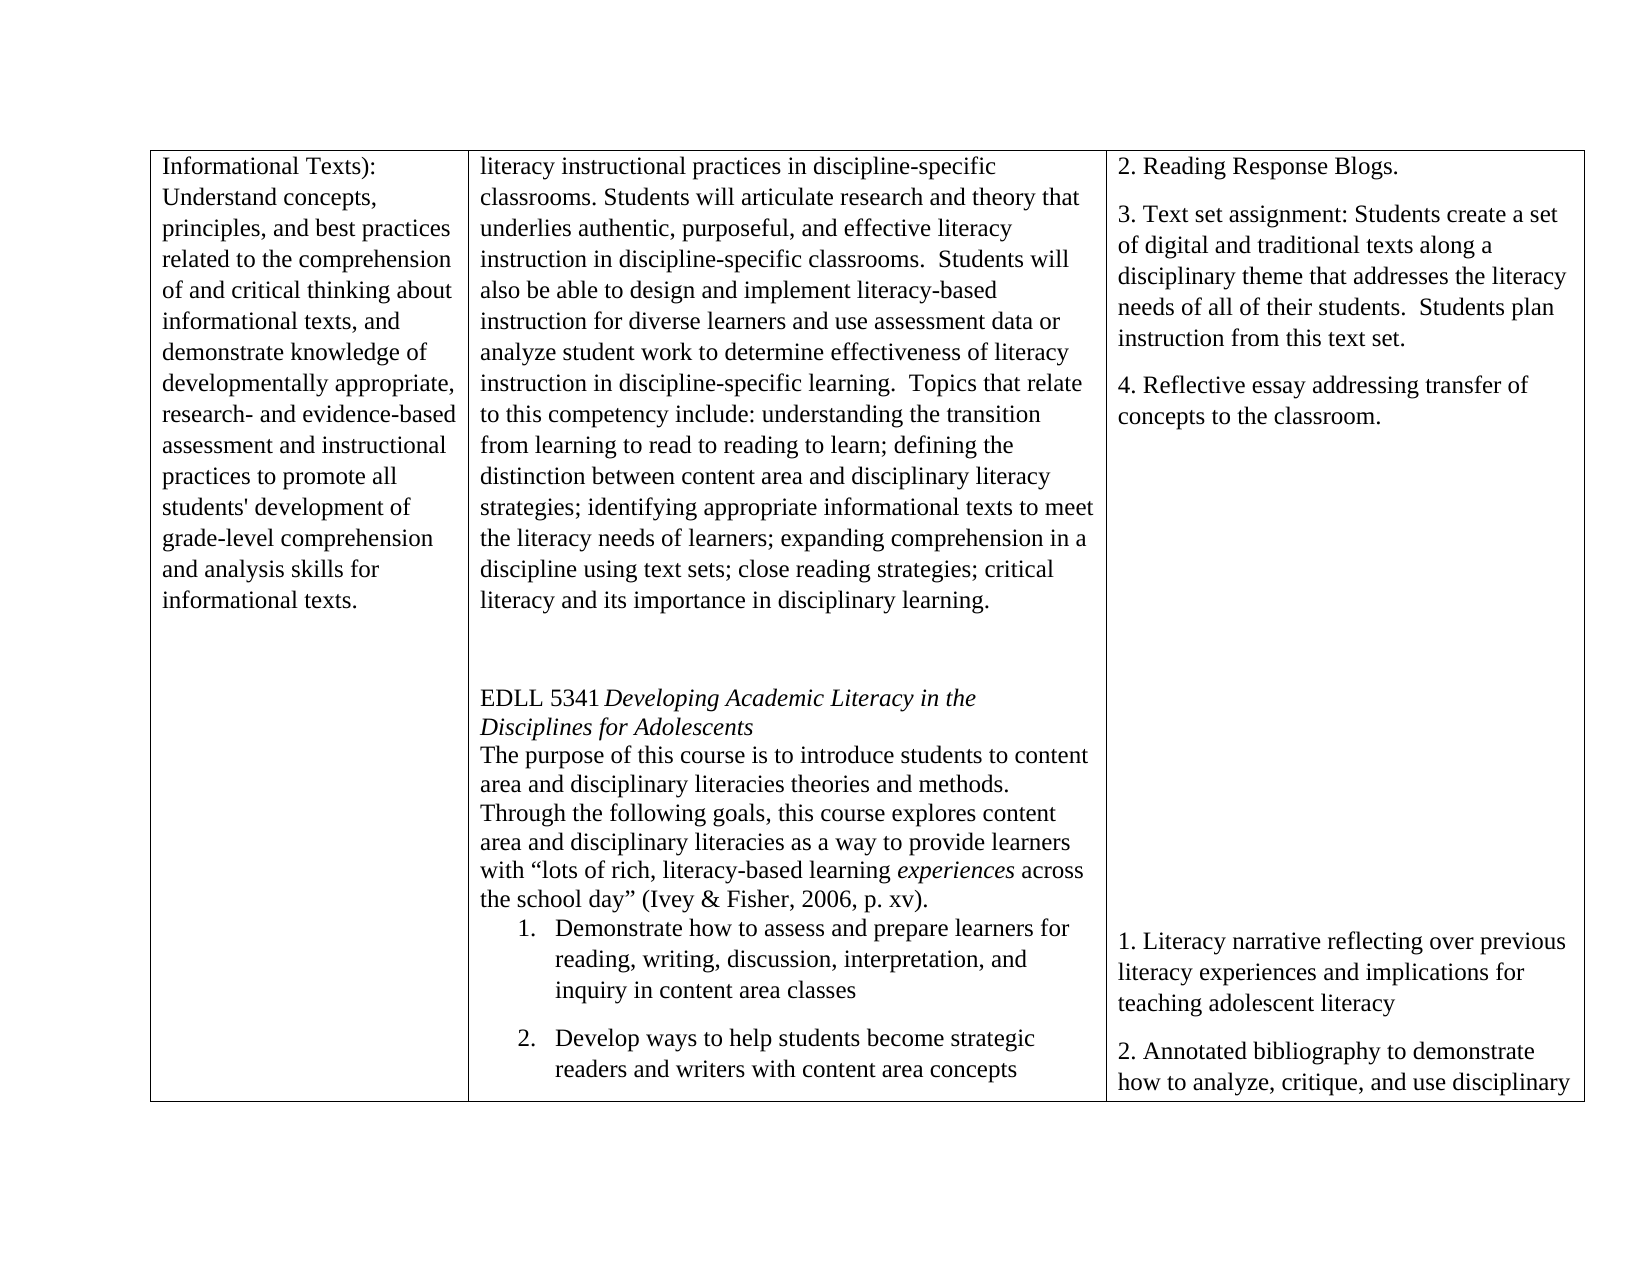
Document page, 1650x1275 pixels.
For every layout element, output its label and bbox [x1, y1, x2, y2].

table_cell [1107, 151, 1584, 1101]
table_cell [469, 151, 1106, 1101]
table_cell [151, 151, 468, 1101]
